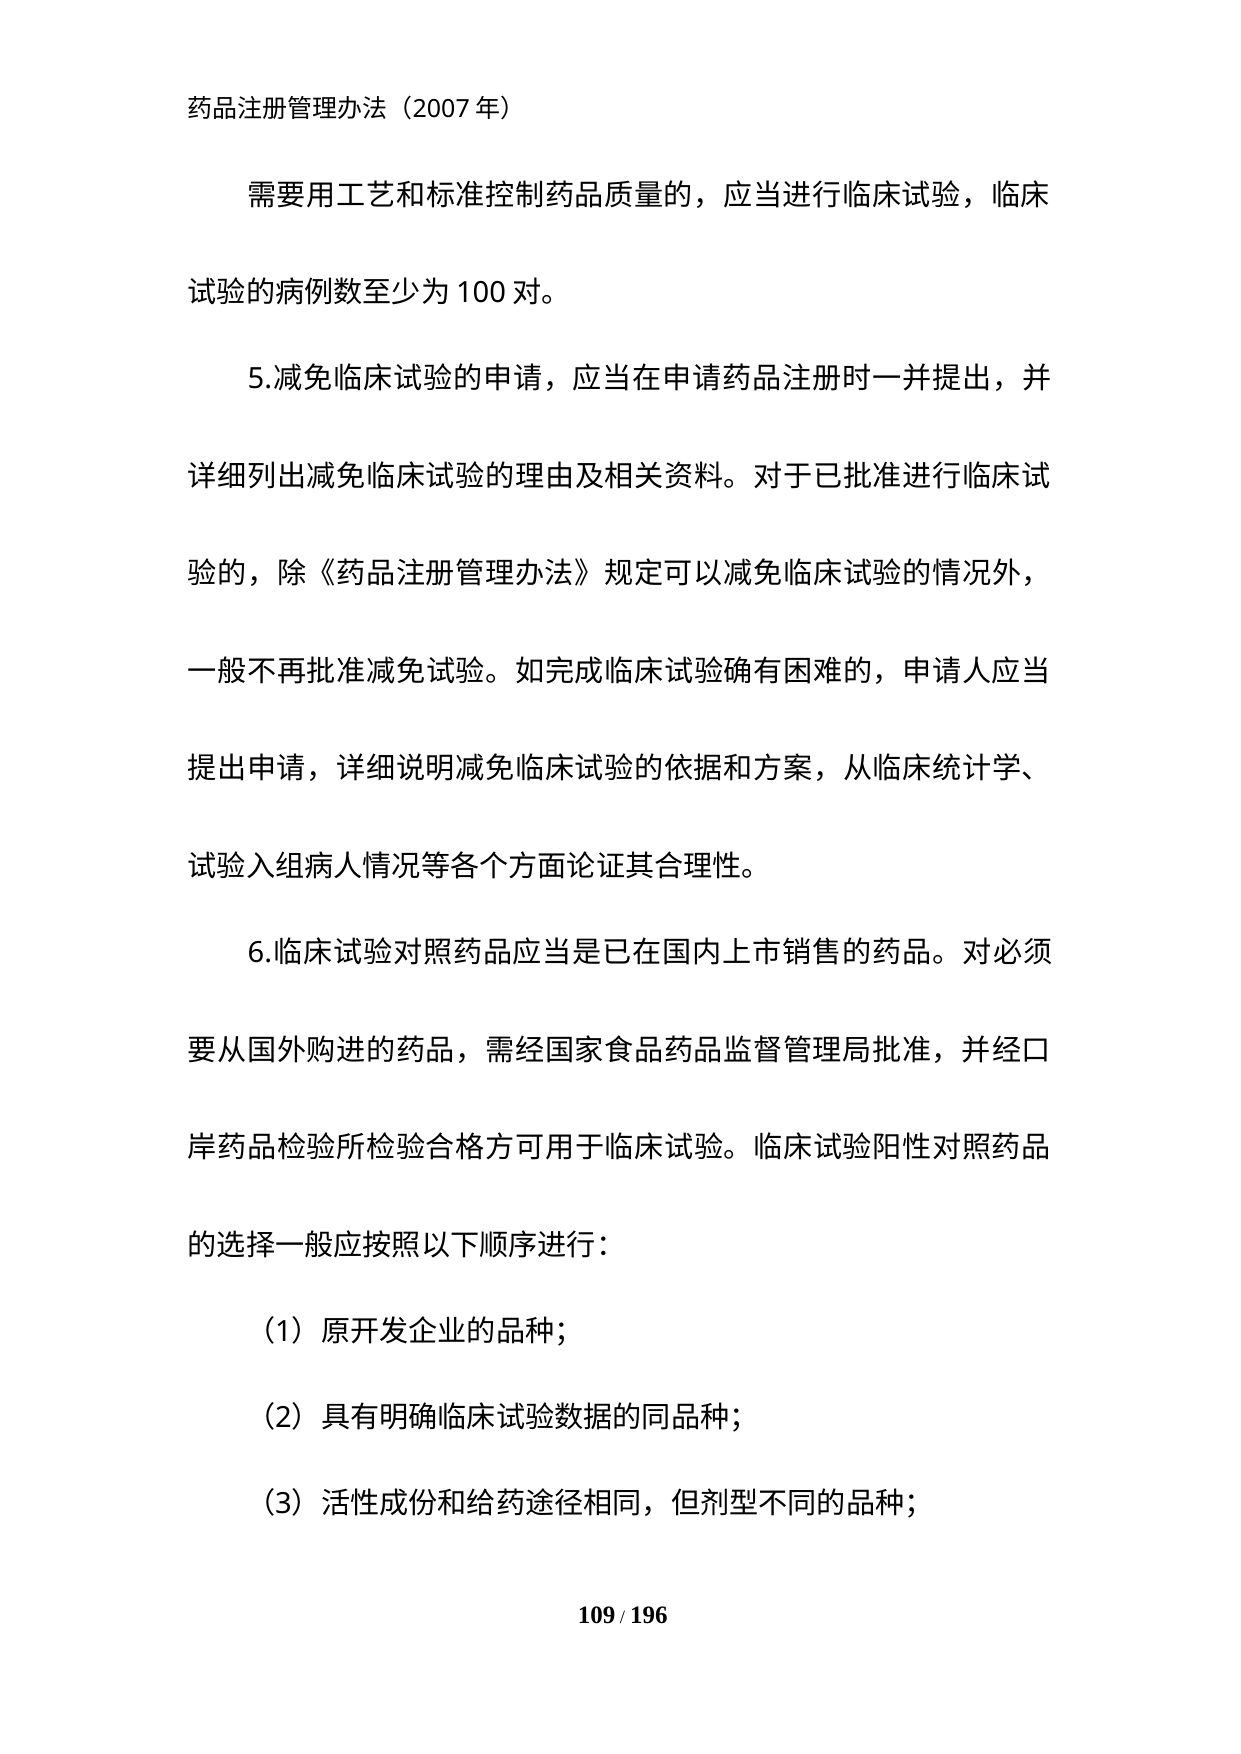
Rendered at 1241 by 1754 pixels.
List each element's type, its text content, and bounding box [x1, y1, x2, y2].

text 6.临床试验对照药品应当是已在国内上市销售的药品。对必须要从国外购进的药品，需经国家食品药品监督管理局批准，并经口岸药品检验所检验合格方可用于临床试验。临床试验阳性对照药品的选择一般应按照以下顺序进行： [187, 917, 1053, 1275]
text 需要用工艺和标准控制药品质量的，应当进行临床试验，临床试验的病例数至少为100对。 [187, 160, 1053, 323]
text （3）活性成份和给药途径相同，但剂型不同的品种； [187, 1468, 1053, 1533]
text （1）原开发企业的品种； [187, 1296, 1053, 1361]
text 5.减免临床试验的申请，应当在申请药品注册时一并提出，并详细列出减免临床试验的理由及相关资料。对于已批准进行临床试验的，除《药品注册管理办法》规定可以减免临床试验的情况外，一般不再批准减免试验。如完成临床试验确有困难的，申请人应当提出申请，详细说明减免临床试验的依据和方案，从临床统计学、试验入组病人情况等各个方面论证其合理性。 [187, 344, 1053, 896]
text （2）具有明确临床试验数据的同品种； [187, 1382, 1053, 1447]
